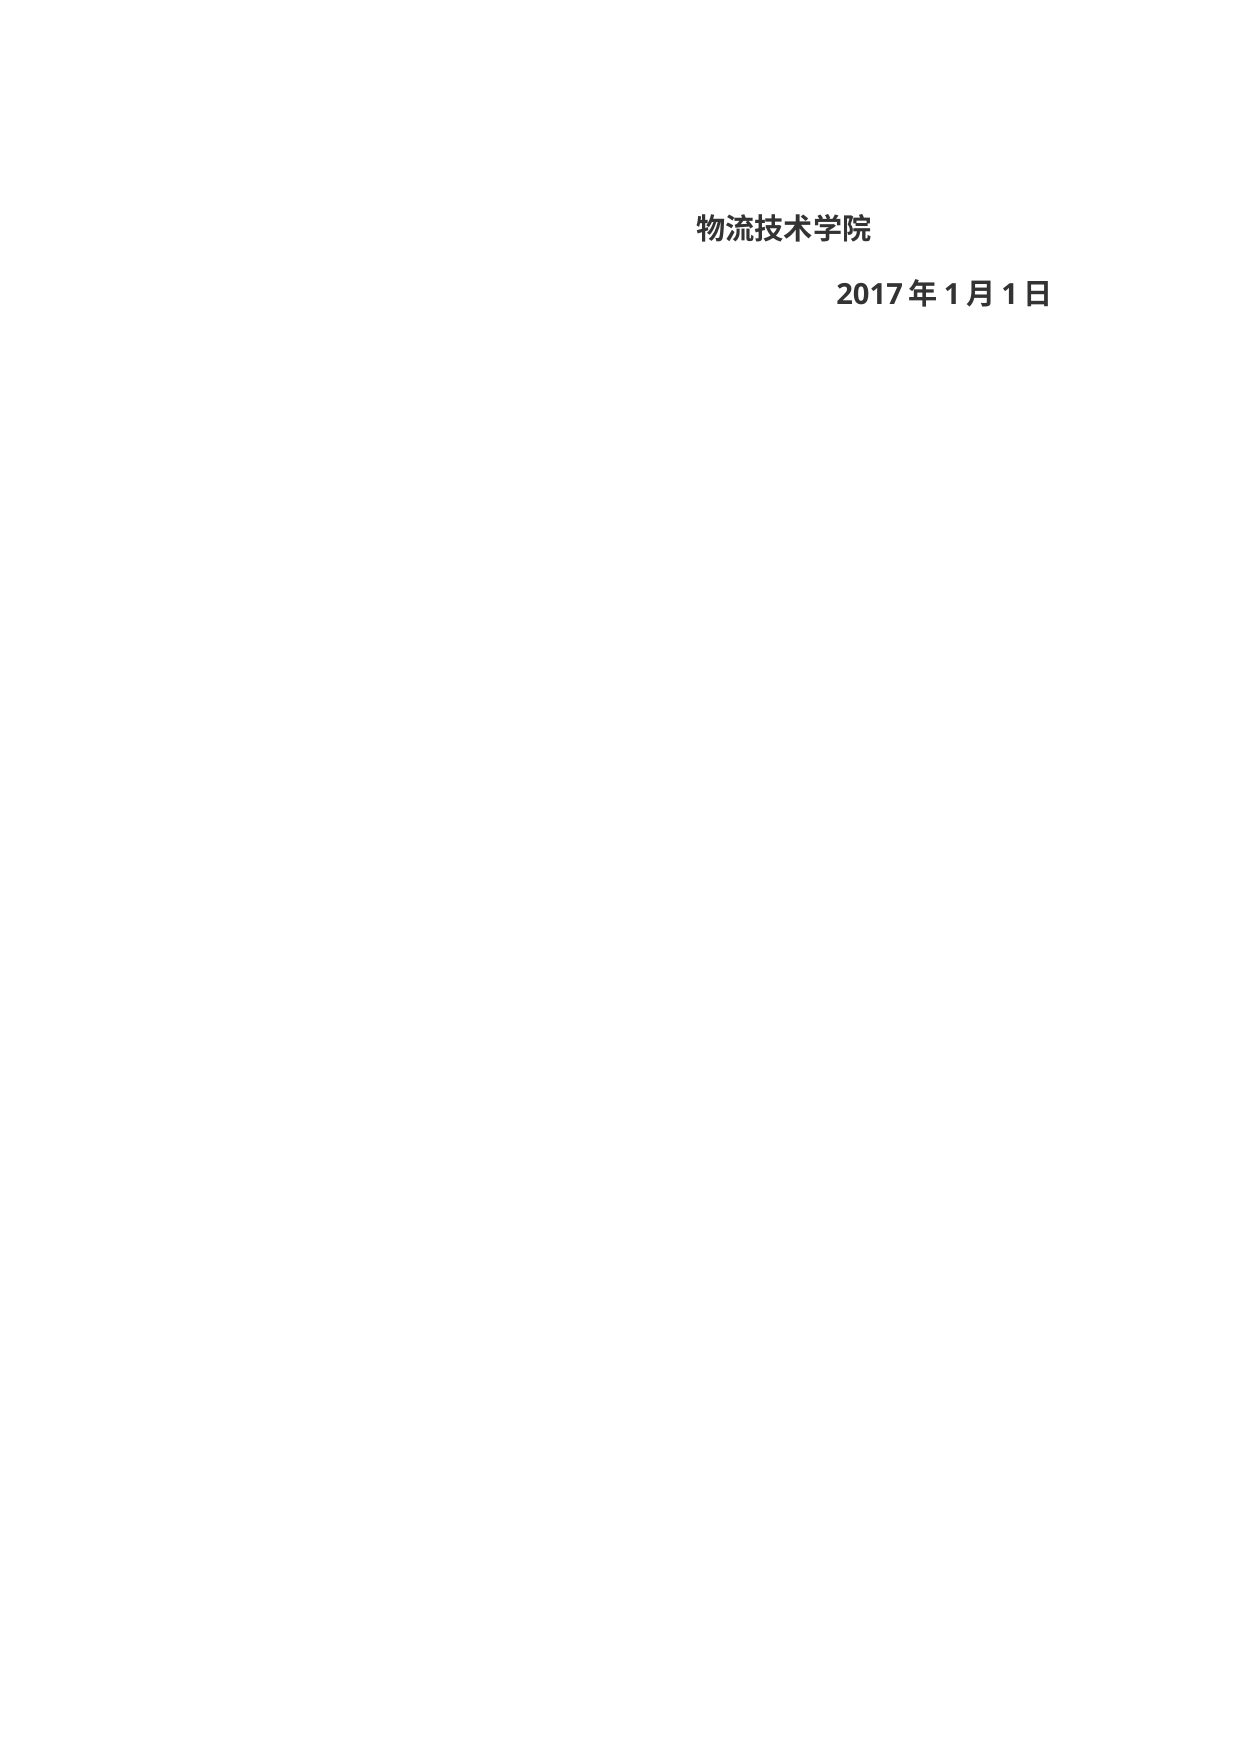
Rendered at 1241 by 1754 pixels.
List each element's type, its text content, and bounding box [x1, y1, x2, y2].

text 物流技术学院 [187, 194, 1053, 259]
text 2017年1月1日 [187, 259, 1053, 324]
